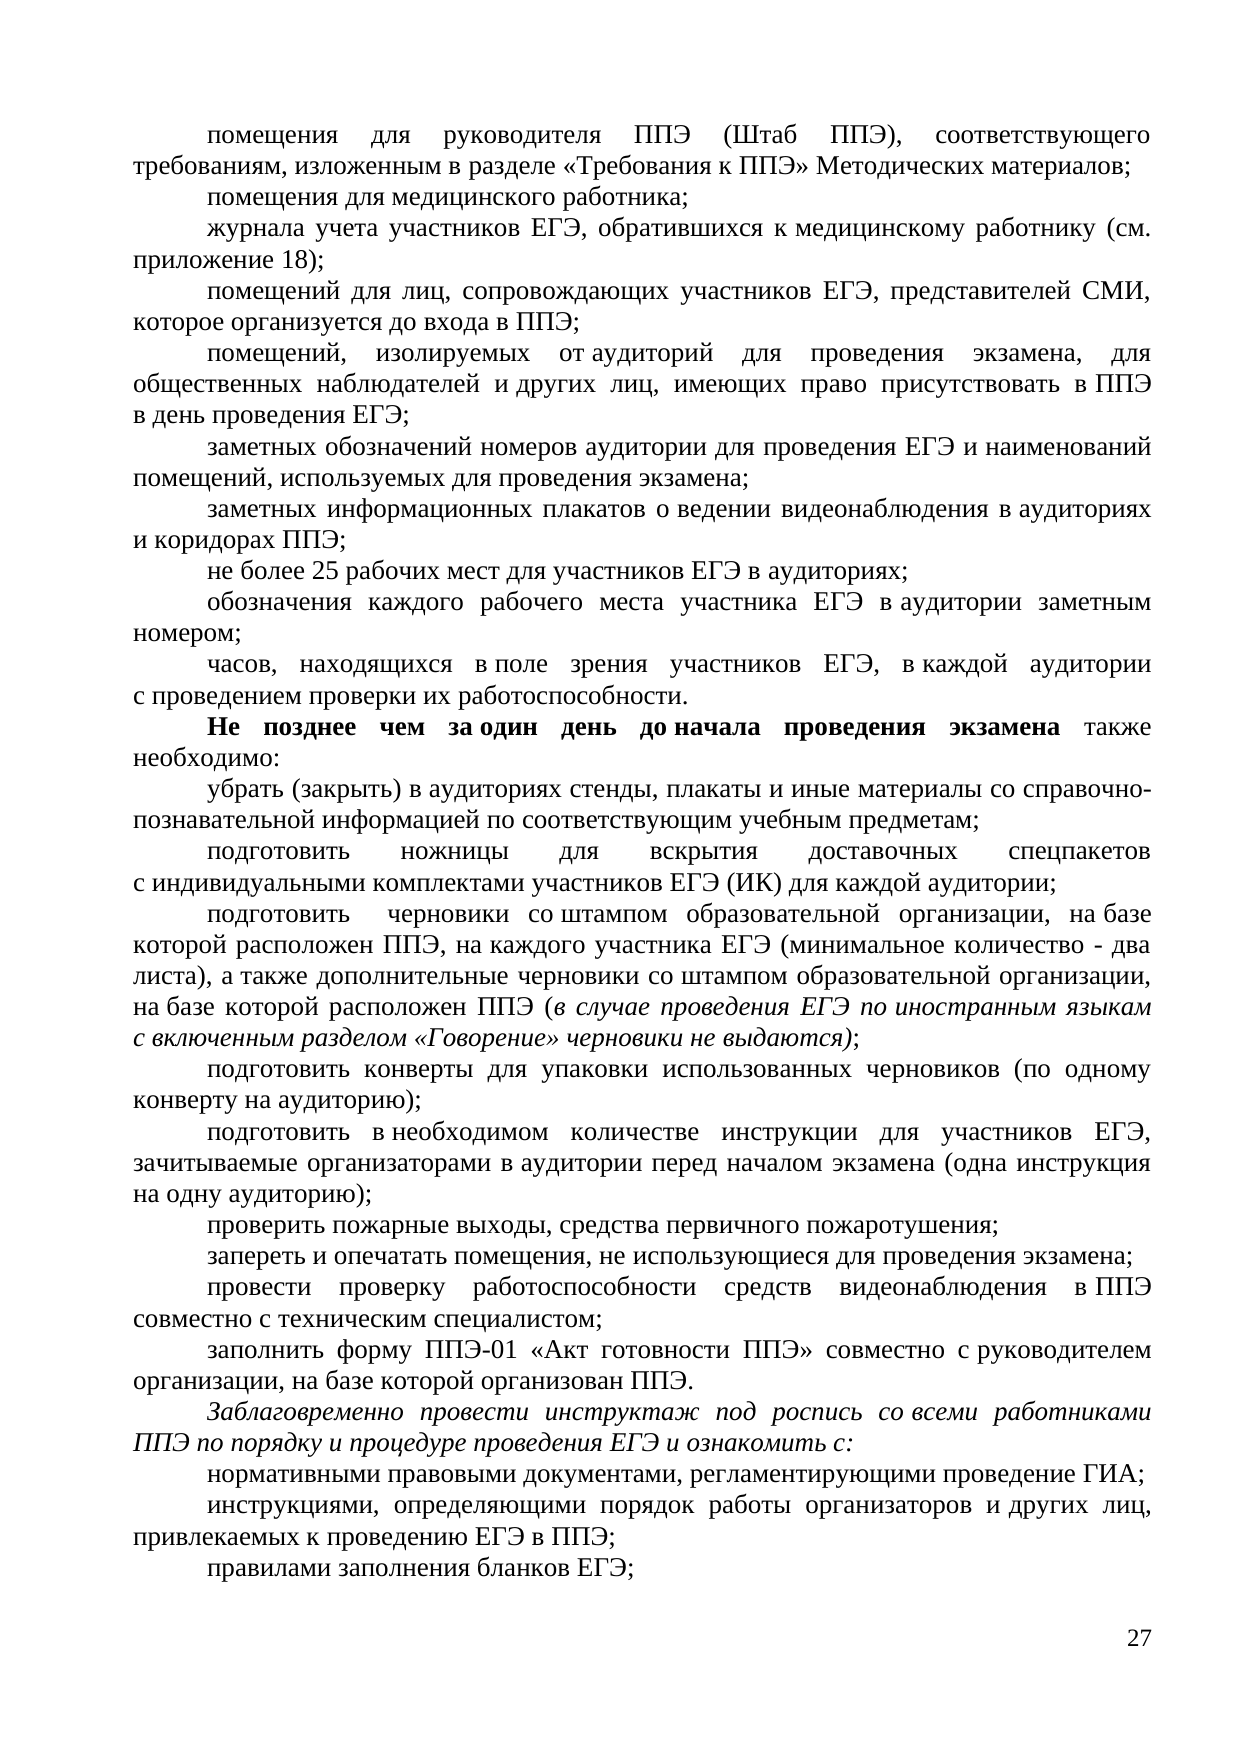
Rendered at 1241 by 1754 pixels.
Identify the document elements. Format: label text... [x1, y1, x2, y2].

text подготовить черновики со штампом образовательной организации, на базе которой расположен ППЭ, на каждого участника ЕГЭ (минимальное количество - два листа), а также дополнительные черновики со штампом образовательной организации, на базе которой расположен ППЭ (в случае проведения ЕГЭ по иностранным языкам с включенным разделом «Говорение» черновики не выдаются); [133, 897, 1152, 1052]
text часов, находящихся в поле зрения участников ЕГЭ, в каждой аудитории с проведением проверки их работоспособности. [133, 648, 1152, 710]
text заметных обозначений номеров аудитории для проведения ЕГЭ и наименований помещений, используемых для проведения экзамена; [133, 429, 1152, 492]
text заметных информационных плакатов о ведении видеонаблюдения в аудиториях и коридорах ППЭ; [133, 492, 1152, 554]
text помещений, изолируемых от аудиторий для проведения экзамена, для общественных наблюдателей и других лиц, имеющих право присутствовать в ППЭ в день проведения ЕГЭ; [133, 336, 1152, 429]
text не более 25 рабочих мест для участников ЕГЭ в аудиториях; [133, 554, 1152, 585]
text помещения для медицинского работника; [133, 180, 1152, 212]
text правилами заполнения бланков ЕГЭ; [133, 1551, 1152, 1582]
text обозначения каждого рабочего места участника ЕГЭ в аудитории заметным номером; [133, 585, 1152, 648]
text провести проверку работоспособности средств видеонаблюдения в ППЭ совместно с техническим специалистом; [133, 1271, 1152, 1333]
text убрать (закрыть) в аудиториях стенды, плакаты и иные материалы со справочно-познавательной информацией по соответствующим учебным предметам; [133, 772, 1152, 834]
text журнала учета участников ЕГЭ, обратившихся к медицинскому работнику (см. приложение 18); [133, 212, 1152, 274]
text проверить пожарные выходы, средства первичного пожаротушения; [133, 1208, 1152, 1239]
text Заблаговременно провести инструктаж под роспись со всеми работниками ППЭ по порядку и процедуре проведения ЕГЭ и ознакомить с: [133, 1395, 1152, 1457]
text подготовить конверты для упаковки использованных черновиков (по одному конверту на аудиторию); [133, 1052, 1152, 1115]
text помещения для руководителя ППЭ (Штаб ППЭ), соответствующего требованиям, изложенным в разделе «Требования к ППЭ» Методических материалов; [133, 118, 1152, 180]
text запереть и опечатать помещения, не использующиеся для проведения экзамена; [133, 1239, 1152, 1271]
text подготовить в необходимом количестве инструкции для участников ЕГЭ, зачитываемые организаторами в аудитории перед началом экзамена (одна инструкция на одну аудиторию); [133, 1115, 1152, 1208]
text нормативными правовыми документами, регламентирующими проведение ГИА; [133, 1457, 1152, 1488]
text подготовить ножницы для вскрытия доставочных спецпакетов с индивидуальными комплектами участников ЕГЭ (ИК) для каждой аудитории; [133, 834, 1152, 897]
text помещений для лиц, сопровождающих участников ЕГЭ, представителей СМИ, которое организуется до входа в ППЭ; [133, 274, 1152, 336]
text Не позднее чем за один день до начала проведения экзамена также необходимо: [133, 710, 1152, 772]
text инструкциями, определяющими порядок работы организаторов и других лиц, привлекаемых к проведению ЕГЭ в ППЭ; [133, 1488, 1152, 1551]
text заполнить форму ППЭ-01 «Акт готовности ППЭ» совместно с руководителем организации, на базе которой организован ППЭ. [133, 1333, 1152, 1395]
